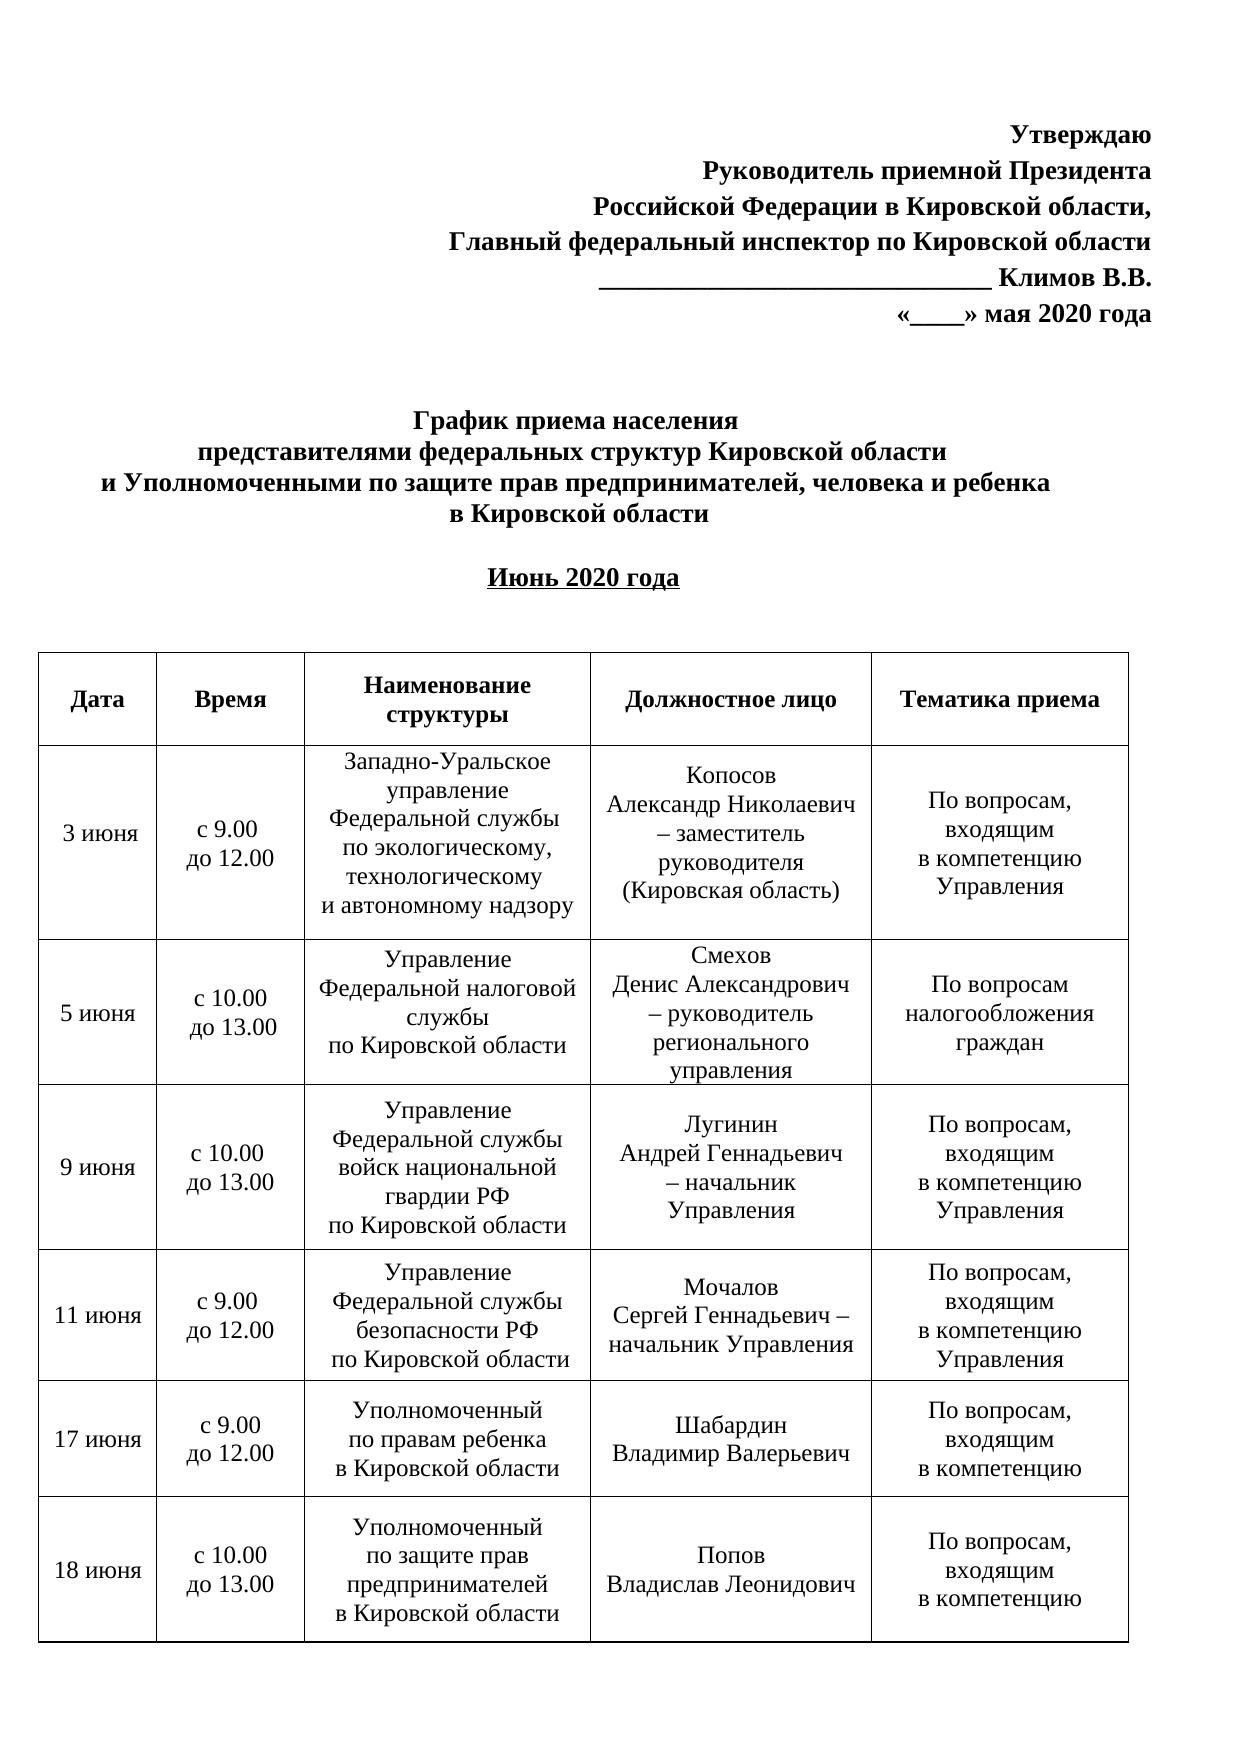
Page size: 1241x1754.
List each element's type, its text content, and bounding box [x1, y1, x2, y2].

text Главный федеральный инспектор по Кировской области [59, 225, 1152, 257]
table_header Тематика приема [872, 653, 1128, 745]
table_cell 5 июня [39, 940, 156, 1084]
table_cell По вопросам, входящим в компетенцию [872, 1381, 1128, 1496]
table_header Должностное лицо [591, 653, 871, 745]
table_cell Западно-Уральское управление Федеральной службы по экологическому, технологическому и автономному надзору [305, 746, 590, 939]
table_cell 18 июня [39, 1497, 156, 1641]
table_cell с 9.00 до 12.00 [157, 1250, 304, 1380]
table_cell По вопросам, входящим в компетенцию [872, 1497, 1128, 1641]
table_cell 9 июня [39, 1085, 156, 1249]
table_cell По вопросам налогообложения граждан [872, 940, 1128, 1084]
table_cell 3 июня [39, 746, 156, 939]
text График приема населения [44, 404, 1107, 435]
table_cell с 10.00 до 13.00 [157, 940, 304, 1084]
text представителями федеральных структур Кировской области и Уполномоченными по защите прав предпринимателей, человека и ребенка в Кировской области [44, 435, 1107, 529]
table_cell Шабардин Владимир Валерьевич [591, 1381, 871, 1496]
text Руководитель приемной Президента [59, 154, 1152, 185]
text Российской Федерации в Кировской области, [59, 190, 1152, 221]
table_cell Уполномоченный по правам ребенка в Кировской области [305, 1381, 590, 1496]
table_cell с 9.00 до 12.00 [157, 1381, 304, 1496]
table_cell Смехов Денис Александрович – руководитель регионального управления [591, 940, 871, 1084]
table_cell с 10.00 до 13.00 [157, 1085, 304, 1249]
table_cell 11 июня [39, 1250, 156, 1380]
text _____________________________ Климов В.В. [59, 261, 1152, 292]
table_cell Лугинин Андрей Геннадьевич – начальник Управления [591, 1085, 871, 1249]
table_cell Мочалов Сергей Геннадьевич – начальник Управления [591, 1250, 871, 1380]
table_header Время [157, 653, 304, 745]
table_cell Управление Федеральной налоговой службы по Кировской области [305, 940, 590, 1084]
table_header Наименование структуры [305, 653, 590, 745]
text Июнь 2020 года [59, 561, 1107, 592]
table_cell Уполномоченный по защите прав предпринимателей в Кировской области [305, 1497, 590, 1641]
table_cell с 10.00 до 13.00 [157, 1497, 304, 1641]
text «____» мая 2020 года [59, 297, 1152, 328]
table_cell Копосов Александр Николаевич – заместитель руководителя (Кировская область) [591, 746, 871, 939]
table_cell с 9.00 до 12.00 [157, 746, 304, 939]
text Утверждаю [59, 118, 1152, 149]
table_cell Управление Федеральной службы безопасности РФ по Кировской области [305, 1250, 590, 1380]
table_cell По вопросам, входящим в компетенцию Управления [872, 1085, 1128, 1249]
table_cell Управление Федеральной службы войск национальной гвардии РФ по Кировской области [305, 1085, 590, 1249]
table_cell По вопросам, входящим в компетенцию Управления [872, 1250, 1128, 1380]
table_cell Попов Владислав Леонидович [591, 1497, 871, 1641]
table_cell По вопросам, входящим в компетенцию Управления [872, 746, 1128, 939]
table_header Дата [39, 653, 156, 745]
table_cell 17 июня [39, 1381, 156, 1496]
